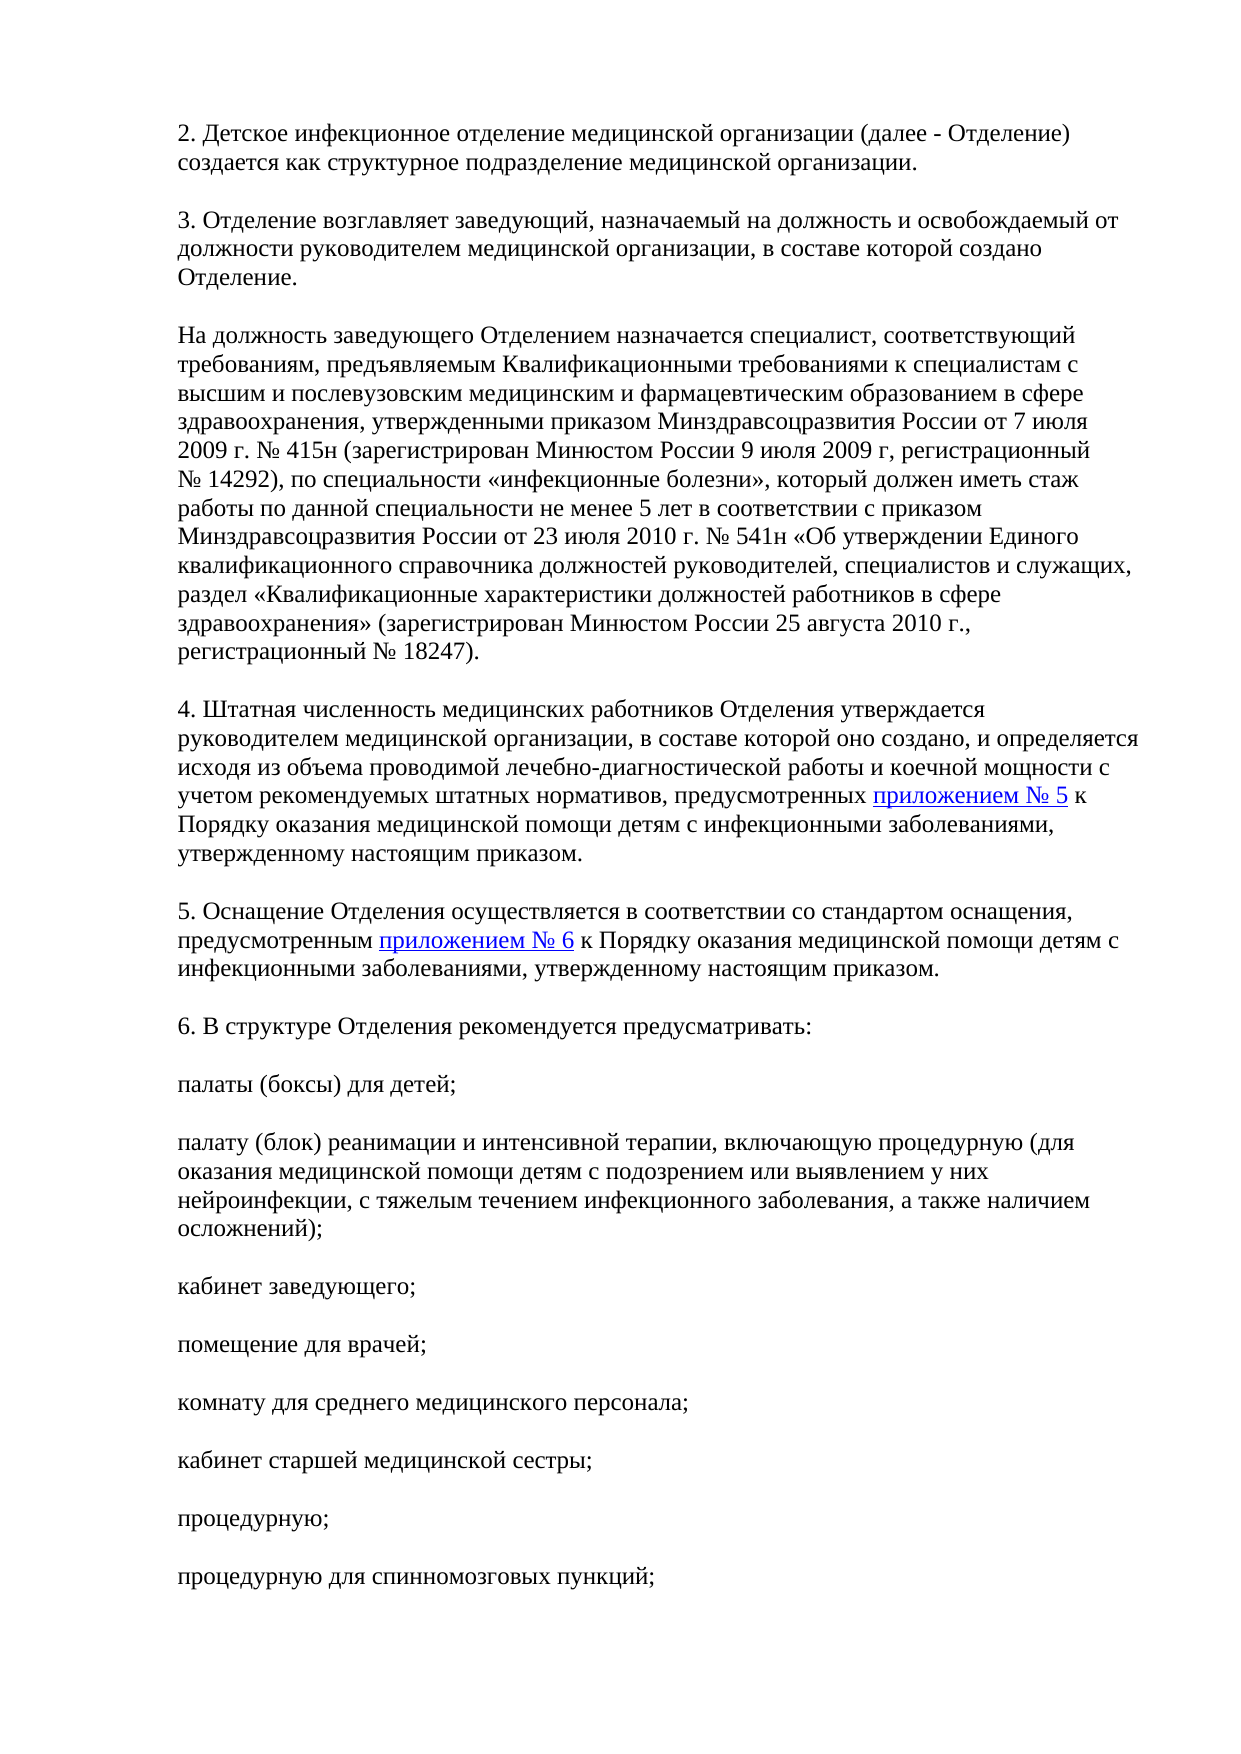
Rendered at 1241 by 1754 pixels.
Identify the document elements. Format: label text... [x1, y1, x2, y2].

text процедурную; [177, 1503, 1152, 1532]
text помещение для врачей; [177, 1329, 1152, 1358]
text 6. В структуре Отделения рекомендуется предусматривать: [177, 1011, 1152, 1040]
text 2. Детское инфекционное отделение медицинской организации (далее - Отделение) создается как структурное подразделение медицинской организации. [177, 118, 1152, 176]
text палату (блок) реанимации и интенсивной терапии, включающую процедурную (для оказания медицинской помощи детям с подозрением или выявлением у них нейроинфекции, с тяжелым течением инфекционного заболевания, а также наличием осложнений); [177, 1127, 1152, 1242]
text кабинет старшей медицинской сестры; [177, 1445, 1152, 1474]
text процедурную для спинномозговых пункций; [177, 1561, 1152, 1590]
text кабинет заведующего; [177, 1271, 1152, 1300]
text комнату для среднего медицинского персонала; [177, 1387, 1152, 1416]
text палаты (боксы) для детей; [177, 1069, 1152, 1098]
text На должность заведующего Отделением назначается специалист, соответствующий требованиям, предъявляемым Квалификационными требованиями к специалистам с высшим и послевузовским медицинским и фармацевтическим образованием в сфере здравоохранения, утвержденными приказом Минздравсоцразвития России от 7 июля 2009 г. № 415н (зарегистрирован Минюстом России 9 июля 2009 г, регистрационный № 14292), по специальности «инфекционные болезни», который должен иметь стаж работы по данной специальности не менее 5 лет в соответствии с приказом Минздравсоцразвития России от 23 июля 2010 г. № 541н «Об утверждении Единого квалификационного справочника должностей руководителей, специалистов и служащих, раздел «Квалификационные характеристики должностей работников в сфере здравоохранения» (зарегистрирован Минюстом России 25 августа 2010 г., регистрационный № 18247). [177, 320, 1152, 665]
text 3. Отделение возглавляет заведующий, назначаемый на должность и освобождаемый от должности руководителем медицинской организации, в составе которой создано Отделение. [177, 205, 1152, 291]
text 4. Штатная численность медицинских работников Отделения утверждается руководителем медицинской организации, в составе которой оно создано, и определяется исходя из объема проводимой лечебно-диагностической работы и коечной мощности с учетом рекомендуемых штатных нормативов, предусмотренных приложением № 5 к Порядку оказания медицинской помощи детям с инфекционными заболеваниями, утвержденному настоящим приказом. [177, 694, 1152, 867]
text 5. Оснащение Отделения осуществляется в соответствии со стандартом оснащения, предусмотренным приложением № 6 к Порядку оказания медицинской помощи детям с инфекционными заболеваниями, утвержденному настоящим приказом. [177, 896, 1152, 982]
